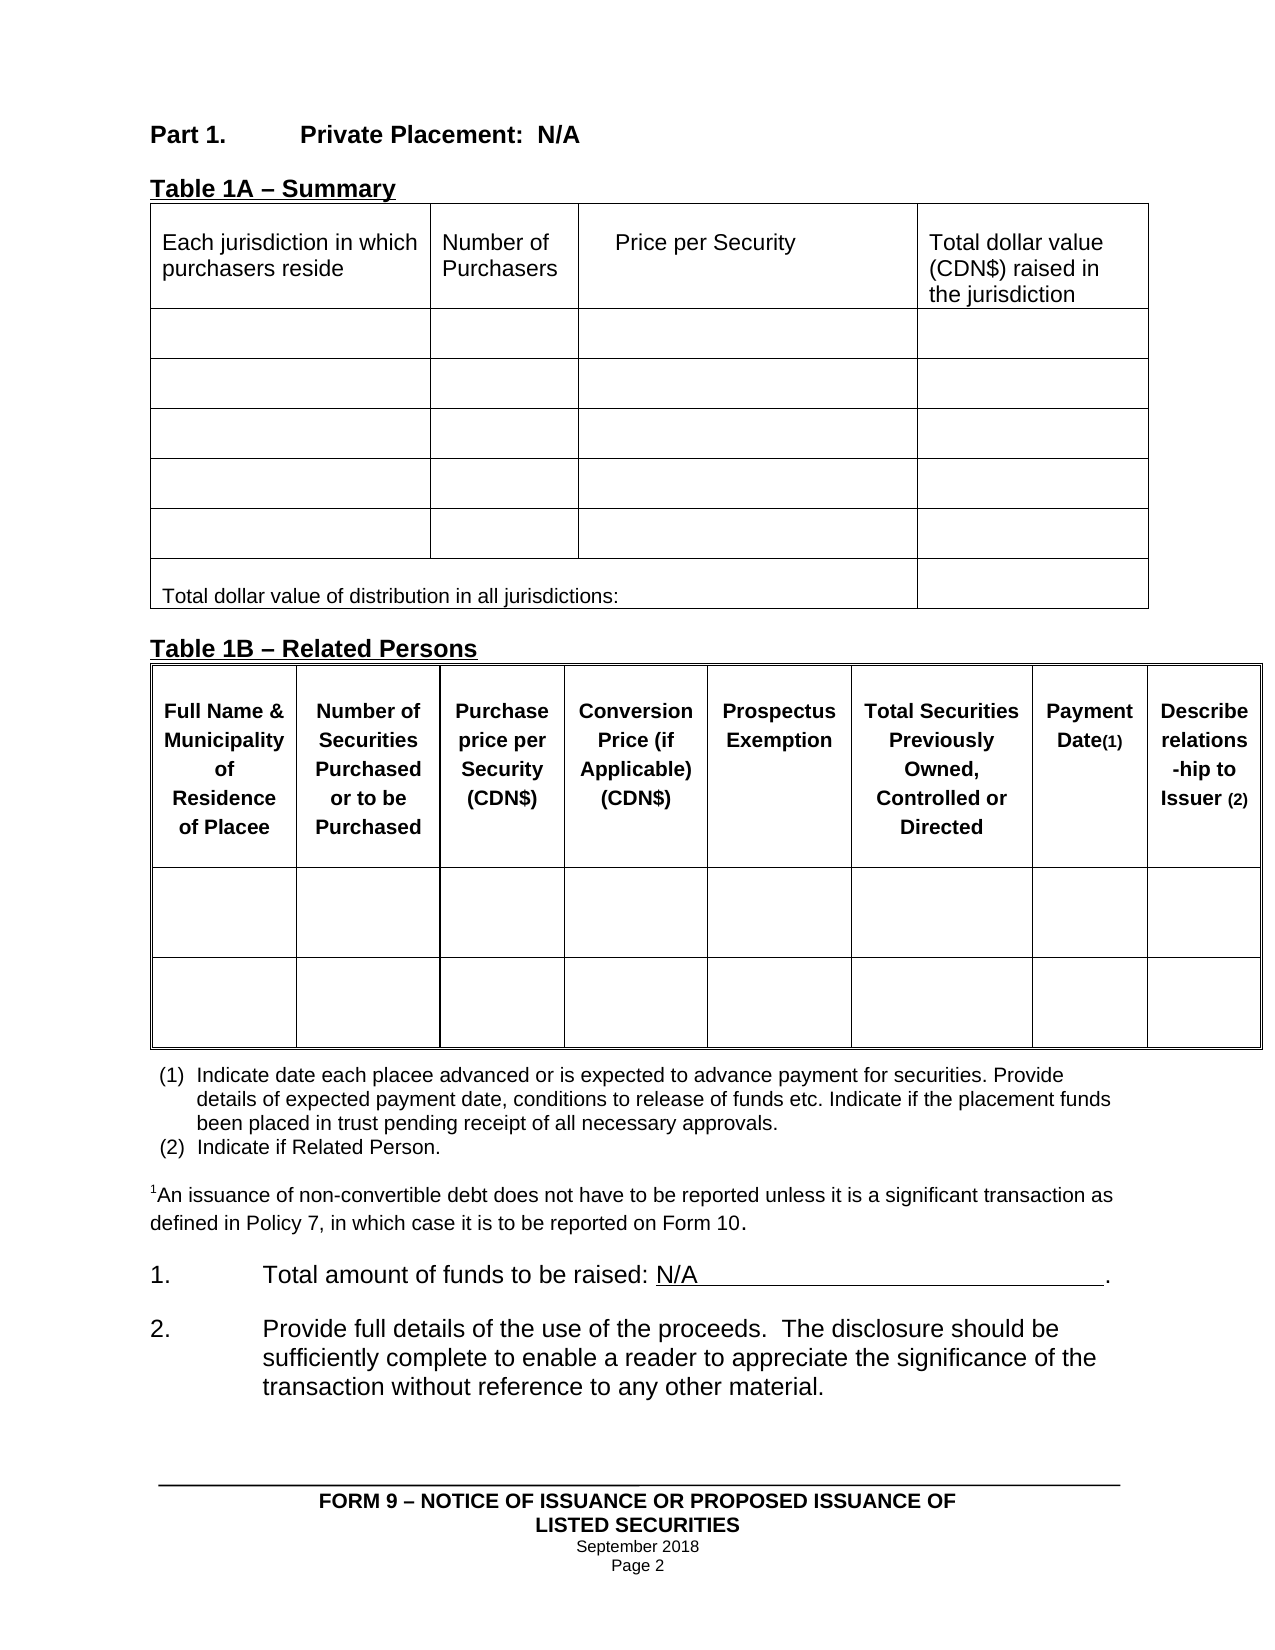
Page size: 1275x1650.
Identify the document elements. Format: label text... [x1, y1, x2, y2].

table_header Price per Security [579, 204, 917, 308]
table_cell [852, 868, 1032, 957]
table_cell Total dollar value of distribution in all jurisdictions: [151, 559, 917, 608]
table_header Number of Securities Purchased or to be Purchased [297, 666, 439, 867]
table_cell [297, 958, 439, 1047]
table_header Purchase price per Security (CDN$) [441, 666, 564, 867]
table_header Describe relations-hip to Issuer (2) [1148, 666, 1260, 867]
table_cell [151, 309, 430, 358]
table_cell [1033, 958, 1147, 1047]
table_cell [1033, 868, 1147, 957]
table_cell [153, 958, 296, 1047]
table_header Payment Date(1) [1033, 666, 1147, 867]
text 2. Provide full details of the use of the proceeds. The disclosure should be sufficiently complete to enable a reader to appreciate the significance of the transaction without reference to any other material. [150, 1314, 1125, 1400]
table_cell [153, 868, 296, 957]
table_cell [918, 409, 1148, 458]
table_header Number of Purchasers [431, 204, 578, 308]
table_cell [852, 958, 1032, 1047]
list 1. Total amount of funds to be raised: N/A . [150, 1260, 1125, 1289]
table_cell [441, 868, 564, 957]
text Part 1. Private Placement: N/A [150, 120, 1125, 149]
table_cell [918, 359, 1148, 408]
table_cell [151, 409, 430, 458]
table_header Prospectus Exemption [708, 666, 851, 867]
table_cell [918, 559, 1148, 608]
table_cell [431, 409, 578, 458]
table_cell [918, 459, 1148, 508]
table_cell [918, 309, 1148, 358]
table_header Each jurisdiction in which purchasers reside [151, 204, 430, 308]
table_cell [1148, 958, 1260, 1047]
text Table 1A – Summary [150, 174, 1125, 202]
list Indicate date each placee advanced or is expected to advance payment for securities. Provide details of expected payment date, conditions to release of funds etc. Indicate if the placement funds been placed in trust pending receipt of all necessary approvals. [159, 1063, 1125, 1134]
table_cell [579, 309, 917, 358]
table_cell [708, 958, 851, 1047]
table_cell [431, 359, 578, 408]
table_cell [151, 359, 430, 408]
table_header Full Name & Municipality of Residence of Placee [153, 666, 296, 867]
table_cell [441, 958, 564, 1047]
table_cell [579, 459, 917, 508]
table_cell [297, 868, 439, 957]
table_cell [431, 309, 578, 358]
text 1An issuance of non-convertible debt does not have to be reported unless it is a significant transaction as defined in Policy 7, in which case it is to be reported on Form 10. [150, 1182, 1125, 1235]
table_header Total dollar value (CDN$) raised in the jurisdiction [918, 204, 1148, 308]
table_header Total Securities Previously Owned, Controlled or Directed [852, 666, 1032, 867]
table_cell [579, 509, 917, 558]
table_cell [431, 459, 578, 508]
table_cell [151, 459, 430, 508]
table_cell [565, 958, 707, 1047]
table_cell [151, 509, 430, 558]
table_cell [431, 509, 578, 558]
table_header Conversion Price (if Applicable) (CDN$) [565, 666, 707, 867]
table_cell [918, 509, 1148, 558]
table_cell [565, 868, 707, 957]
text Table 1B – Related Persons [150, 634, 1125, 662]
list Indicate if Related Person. [159, 1134, 1125, 1158]
table_cell [708, 868, 851, 957]
table_cell [1148, 868, 1260, 957]
table_cell [579, 409, 917, 458]
table_cell [579, 359, 917, 408]
